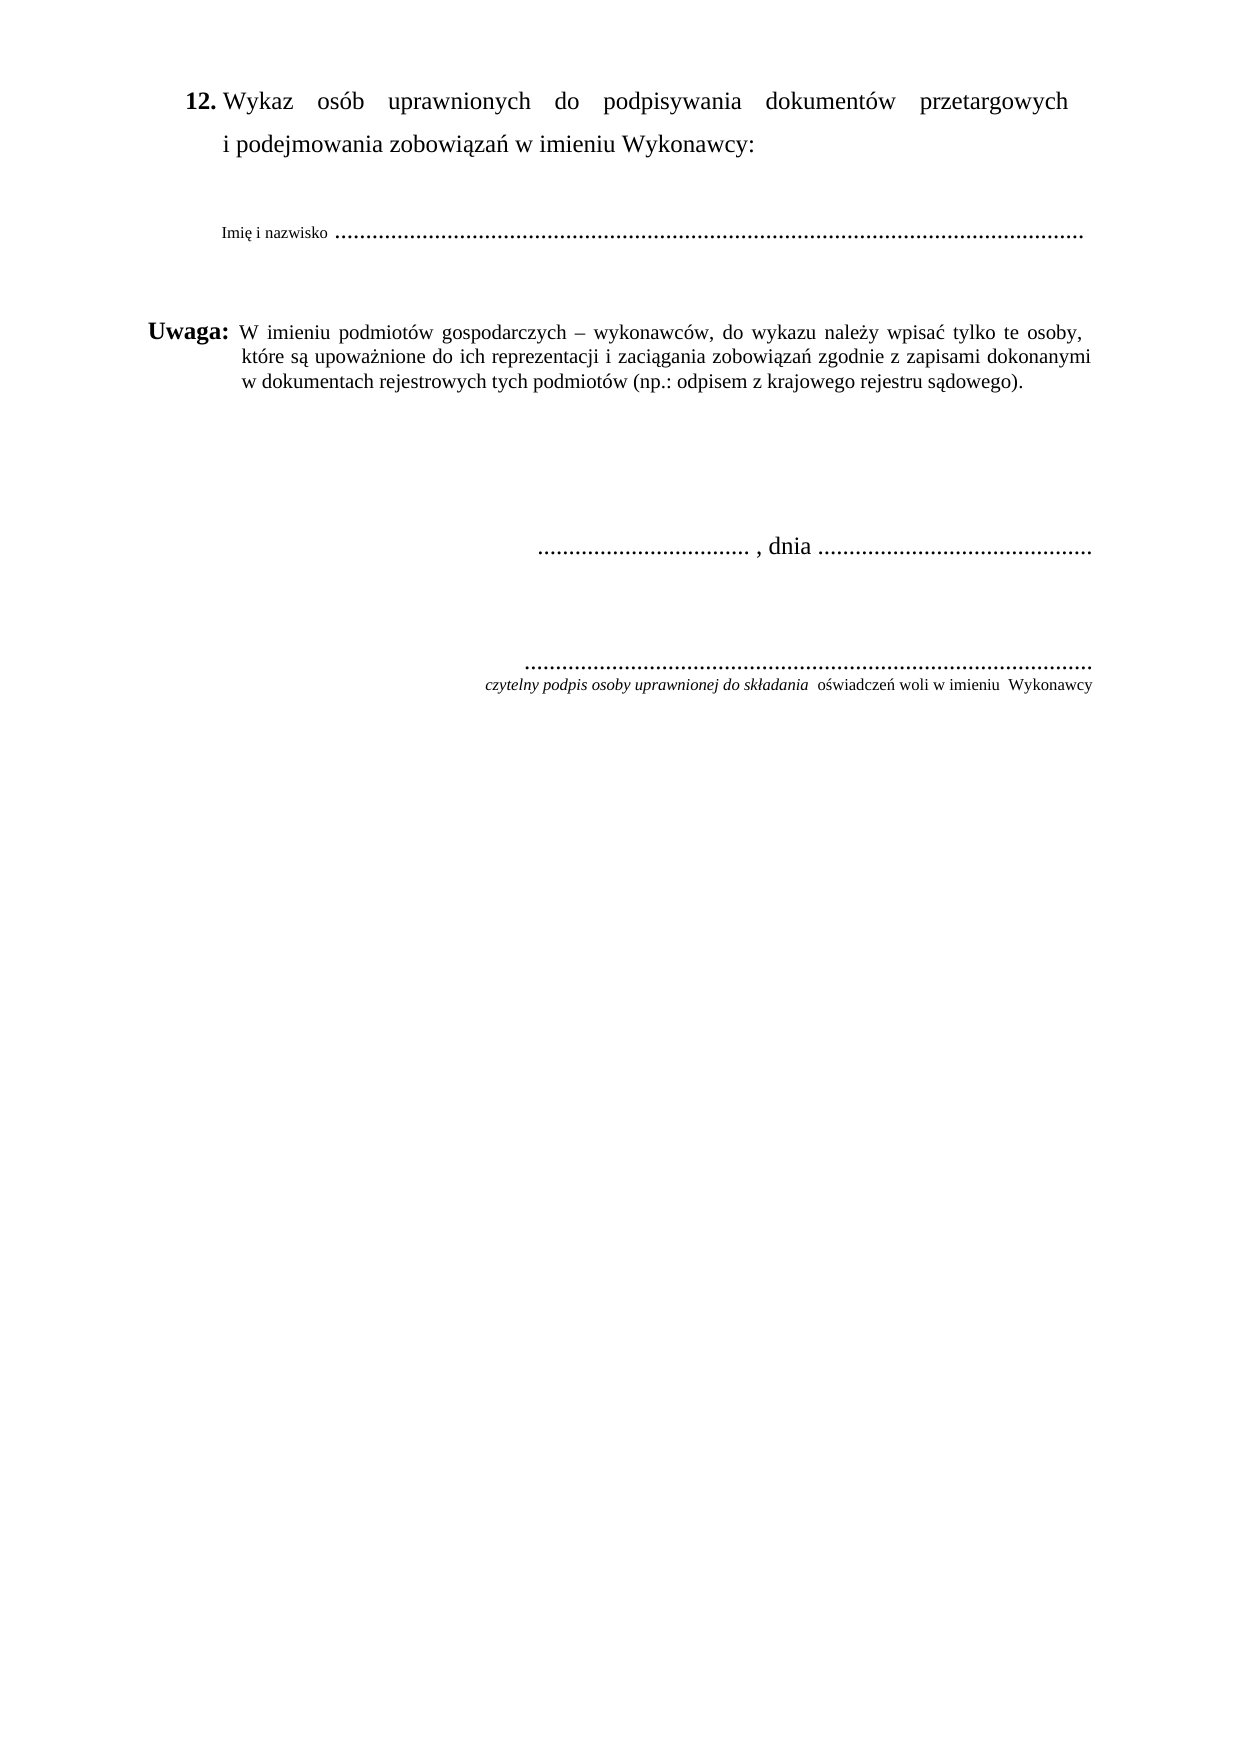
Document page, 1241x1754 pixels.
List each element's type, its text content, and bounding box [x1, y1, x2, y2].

list Wykaz osób uprawnionych do podpisywania dokumentów przetargowych i podejmowania zobowiązań w imieniu Wykonawcy: [185, 86, 1092, 158]
text Uwaga: W imieniu podmiotów gospodarczych – wykonawców, do wykazu należy wpisać tylko te osoby, które są upoważnione do ich reprezentacji i zaciągania zobowiązań zgodnie z zapisami dokonanymi w dokumentach rejestrowych tych podmiotów (np.: odpisem z krajowego rejestru sądowego). [148, 316, 1092, 393]
text ........................................................................................... [148, 646, 1092, 675]
text czytelny podpis osoby uprawnionej do składania oświadczeń woli w imieniu Wykonawcy [148, 675, 1092, 694]
text Imię i nazwisko ........................................................................................................................ [221, 215, 1092, 244]
text .................................. , dnia ............................................ [369, 531, 1092, 560]
